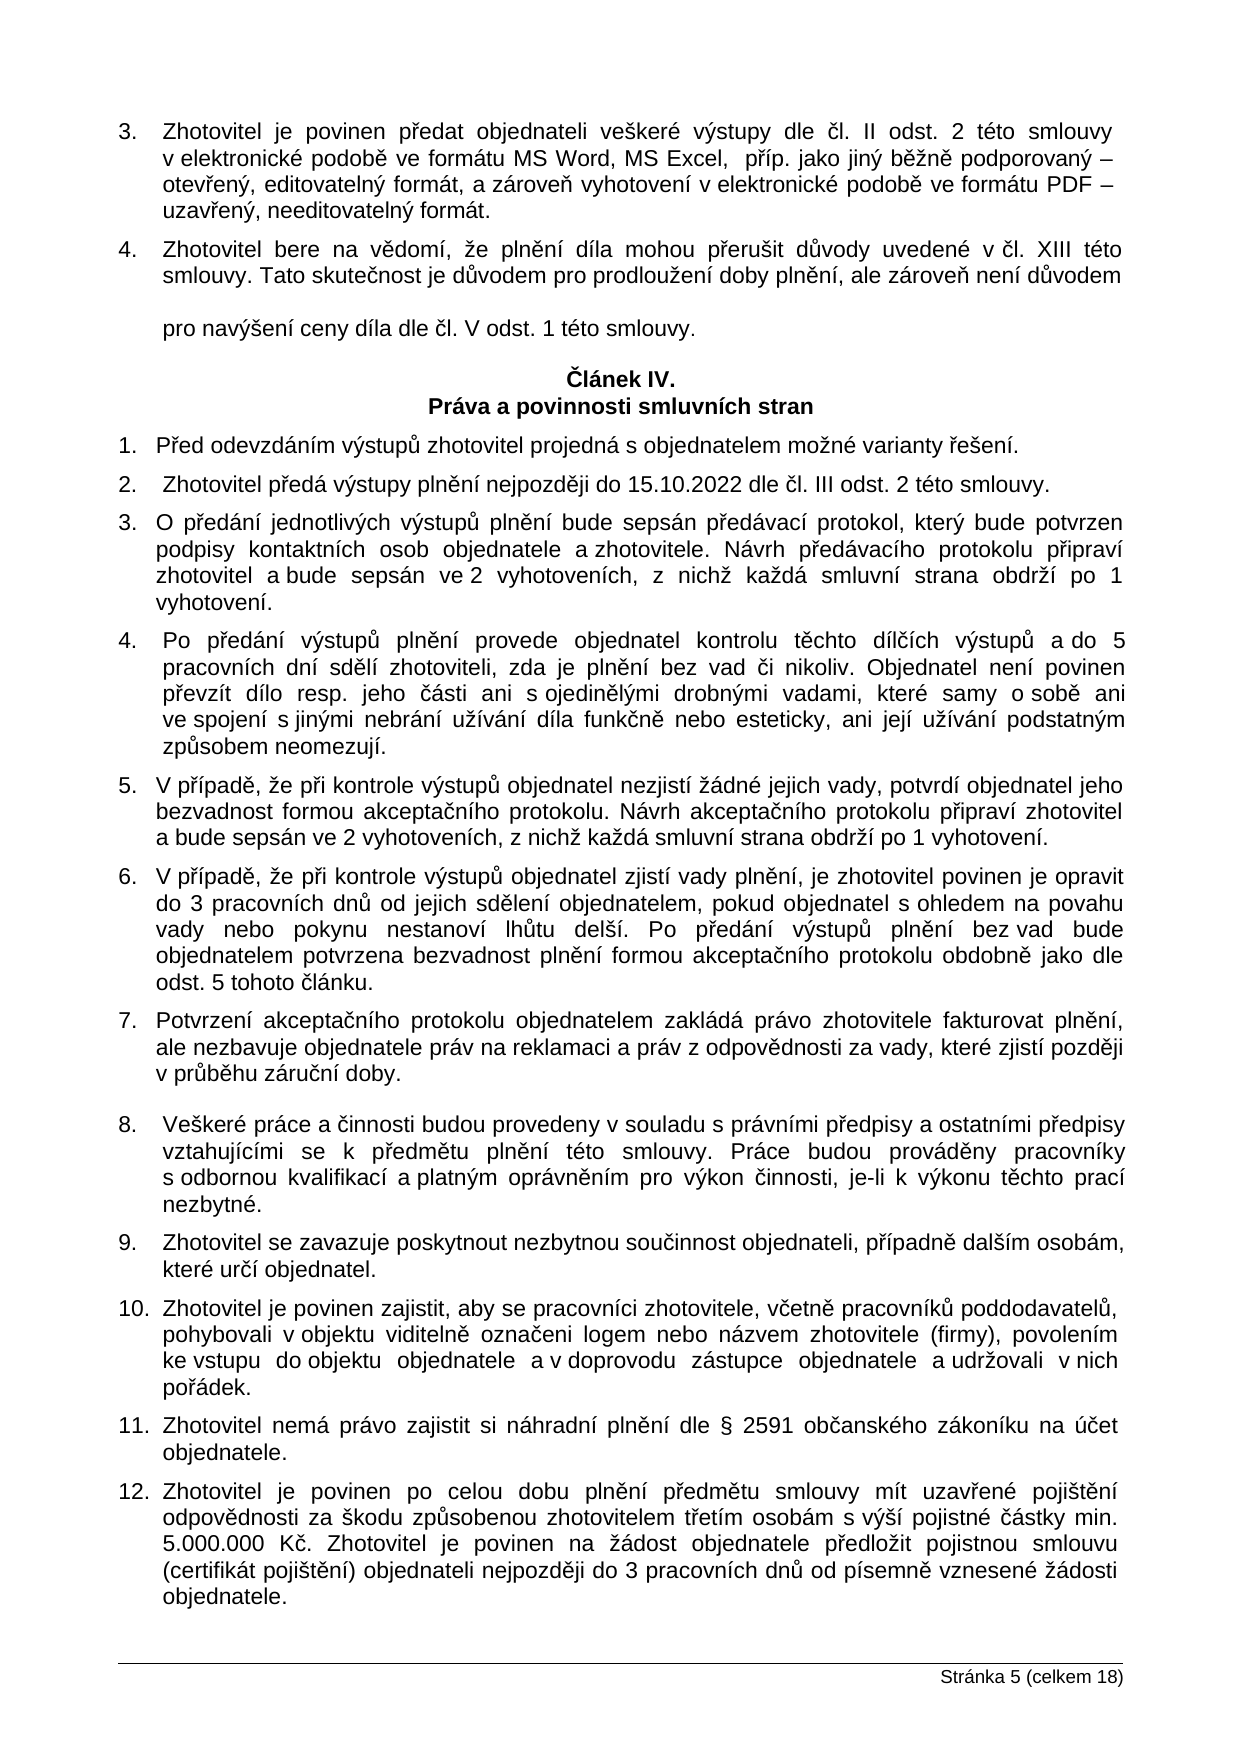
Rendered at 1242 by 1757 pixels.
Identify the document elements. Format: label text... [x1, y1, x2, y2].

list Zhotovitel se zavazuje poskytnout nezbytnou součinnost objednateli, případně dalším osobám, které určí objednatel. [118, 1229, 1126, 1282]
subtitle Práva a povinnosti smluvních stran [118, 393, 1123, 419]
list Před odevzdáním výstupů zhotovitel projedná s objednatelem možné varianty řešení. [118, 432, 1113, 458]
list Zhotovitel je povinen předat objednateli veškeré výstupy dle čl. II odst. 2 této smlouvy v elektronické podobě ve formátu MS Word, MS Excel, příp. jako jiný běžně podporovaný – otevřený, editovatelný formát, a zároveň vyhotovení v elektronické podobě ve formátu PDF – uzavřený, needitovatelný formát. [118, 118, 1113, 223]
subtitle Článek IV. [118, 366, 1123, 393]
list V případě, že při kontrole výstupů objednatel nezjistí žádné jejich vady, potvrdí objednatel jeho bezvadnost formou akceptačního protokolu. Návrh akceptačního protokolu připraví zhotovitel a bude sepsán ve 2 vyhotoveních, z nichž každá smluvní strana obdrží po 1 vyhotovení. [118, 772, 1123, 851]
list Potvrzení akceptačního protokolu objednatelem zakládá právo zhotovitele fakturovat plnění, ale nezbavuje objednatele práv na reklamaci a práv z odpovědnosti za vady, které zjistí později v průběhu záruční doby. [118, 1007, 1123, 1086]
list V případě, že při kontrole výstupů objednatel zjistí vady plnění, je zhotovitel povinen je opravit do 3 pracovních dnů od jejich sdělení objednatelem, pokud objednatel s ohledem na povahu vady nebo pokynu nestanoví lhůtu delší. Po předání výstupů plnění bez vad bude objednatelem potvrzena bezvadnost plnění formou akceptačního protokolu obdobně jako dle odst. 5 tohoto článku. [118, 863, 1123, 995]
list Veškeré práce a činnosti budou provedeny v souladu s právními předpisy a ostatními předpisy vztahujícími se k předmětu plnění této smlouvy. Práce budou prováděny pracovníky s odbornou kvalifikací a platným oprávněním pro výkon činnosti, je-li k výkonu těchto prací nezbytné. [118, 1111, 1126, 1217]
list Zhotovitel nemá právo zajistit si náhradní plnění dle § 2591 občanského zákoníku na účet objednatele. [118, 1412, 1118, 1465]
list Zhotovitel bere na vědomí, že plnění díla mohou přerušit důvody uvedené v čl. XIII této smlouvy. Tato skutečnost je důvodem pro prodloužení doby plnění, ale zároveň není důvodem pro navýšení ceny díla dle čl. V odst. 1 této smlouvy. [118, 236, 1122, 341]
list Zhotovitel předá výstupy plnění nejpozději do 15.10.2022 dle čl. III odst. 2 této smlouvy. [118, 471, 1126, 497]
list Po předání výstupů plnění provede objednatel kontrolu těchto dílčích výstupů a do 5 pracovních dní sdělí zhotoviteli, zda je plnění bez vad či nikoliv. Objednatel není povinen převzít dílo resp. jeho části ani s ojedinělými drobnými vadami, které samy o sobě ani ve spojení s jinými nebrání užívání díla funkčně nebo esteticky, ani její užívání podstatným způsobem neomezují. [118, 627, 1126, 759]
list O předání jednotlivých výstupů plnění bude sepsán předávací protokol, který bude potvrzen podpisy kontaktních osob objednatele a zhotovitele. Návrh předávacího protokolu připraví zhotovitel a bude sepsán ve 2 vyhotoveních, z nichž každá smluvní strana obdrží po 1 vyhotovení. [118, 509, 1123, 615]
list Zhotovitel je povinen po celou dobu plnění předmětu smlouvy mít uzavřené pojištění odpovědnosti za škodu způsobenou zhotovitelem třetím osobám s výší pojistné částky min. 5.000.000 Kč. Zhotovitel je povinen na žádost objednatele předložit pojistnou smlouvu (certifikát pojištění) objednateli nejpozději do 3 pracovních dnů od písemně vznesené žádosti objednatele. [118, 1478, 1118, 1609]
list Zhotovitel je povinen zajistit, aby se pracovníci zhotovitele, včetně pracovníků poddodavatelů, pohybovali v objektu viditelně označeni logem nebo názvem zhotovitele (firmy), povolením ke vstupu do objektu objednatele a v doprovodu zástupce objednatele a udržovali v nich pořádek. [118, 1294, 1118, 1400]
